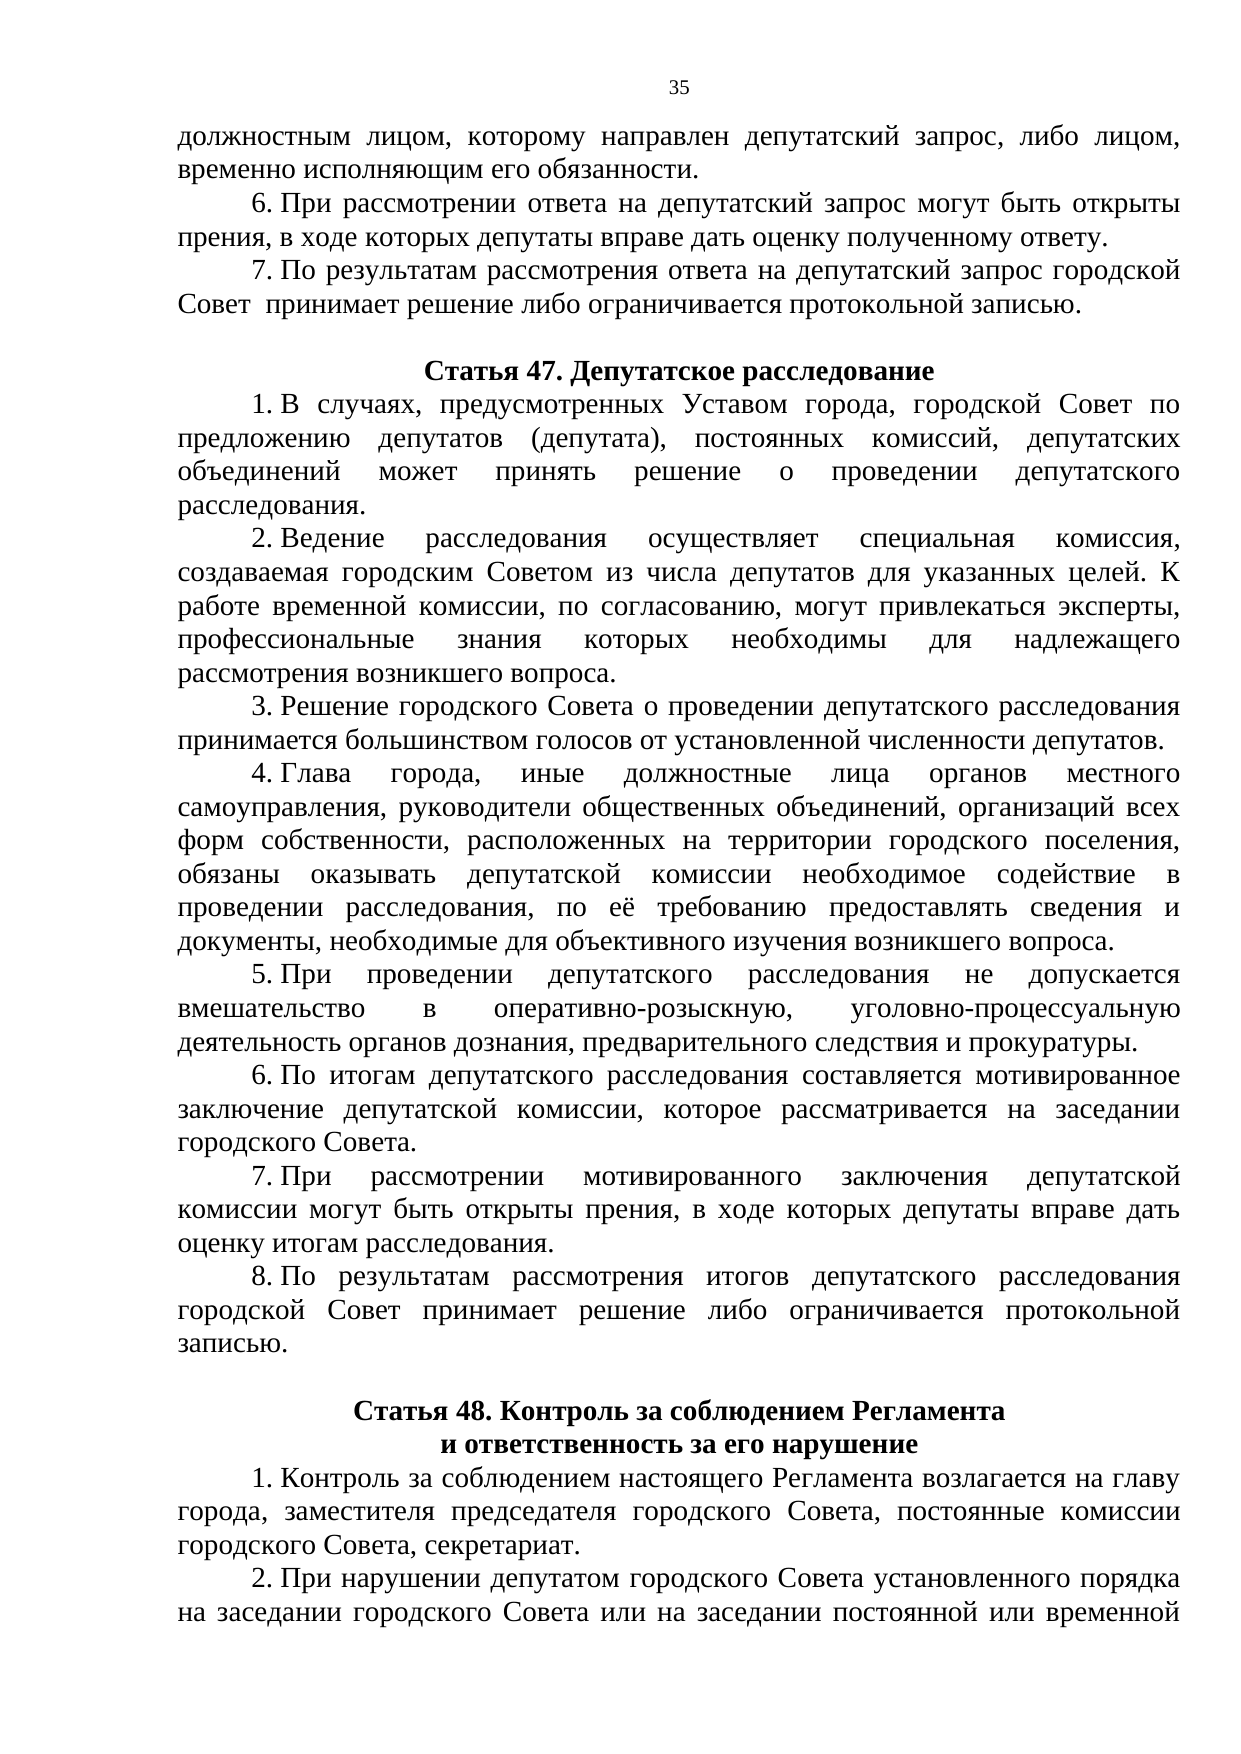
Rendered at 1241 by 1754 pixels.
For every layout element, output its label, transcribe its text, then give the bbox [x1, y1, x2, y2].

text и ответственность за его нарушение [177, 1426, 1181, 1460]
text 3. Решение городского Совета о проведении депутатского расследования принимается большинством голосов от установленной численности депутатов. [177, 688, 1181, 755]
text Статья 48. Контроль за соблюдением Регламента [177, 1393, 1181, 1426]
text 6. При рассмотрении ответа на депутатский запрос могут быть открыты прения, в ходе которых депутаты вправе дать оценку полученному ответу. [177, 185, 1181, 252]
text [177, 118, 1181, 185]
text 1. Контроль за соблюдением настоящего Регламента возлагается на главу города, заместителя председателя городского Совета, постоянные комиссии городского Совета, секретариат. [177, 1460, 1181, 1560]
text Статья 47. Депутатское расследование [177, 353, 1181, 386]
text 2. Ведение расследования осуществляет специальная комиссия, создаваемая городским Советом из числа депутатов для указанных целей. К работе временной комиссии, по согласованию, могут привлекаться эксперты, профессиональные знания которых необходимы для надлежащего рассмотрения возникшего вопроса. [177, 521, 1181, 688]
text 4. Глава города, иные должностные лица органов местного самоуправления, руководители общественных объединений, организаций всех форм собственности, расположенных на территории городского поселения, обязаны оказывать депутатской комиссии необходимое содействие в проведении расследования, по её требованию предоставлять сведения и документы, необходимые для объективного изучения возникшего вопроса. [177, 755, 1181, 957]
text 8. По результатам рассмотрения итогов депутатского расследования городской Совет принимает решение либо ограничивается протокольной записью. [177, 1258, 1181, 1359]
text 7. По результатам рассмотрения ответа на депутатский запрос городской Совет принимает решение либо ограничивается протокольной записью. [177, 252, 1181, 319]
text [177, 1560, 1181, 1627]
text 6. По итогам депутатского расследования составляется мотивированное заключение депутатской комиссии, которое рассматривается на заседании городского Совета. [177, 1057, 1181, 1158]
text 5. При проведении депутатского расследования не допускается вмешательство в оперативно-розыскную, уголовно-процессуальную деятельность органов дознания, предварительного следствия и прокуратуры. [177, 957, 1181, 1057]
text 1. В случаях, предусмотренных Уставом города, городской Совет по предложению депутатов (депутата), постоянных комиссий, депутатских объединений может принять решение о проведении депутатского расследования. [177, 386, 1181, 521]
text 7. При рассмотрении мотивированного заключения депутатской комиссии могут быть открыты прения, в ходе которых депутаты вправе дать оценку итогам расследования. [177, 1158, 1181, 1258]
